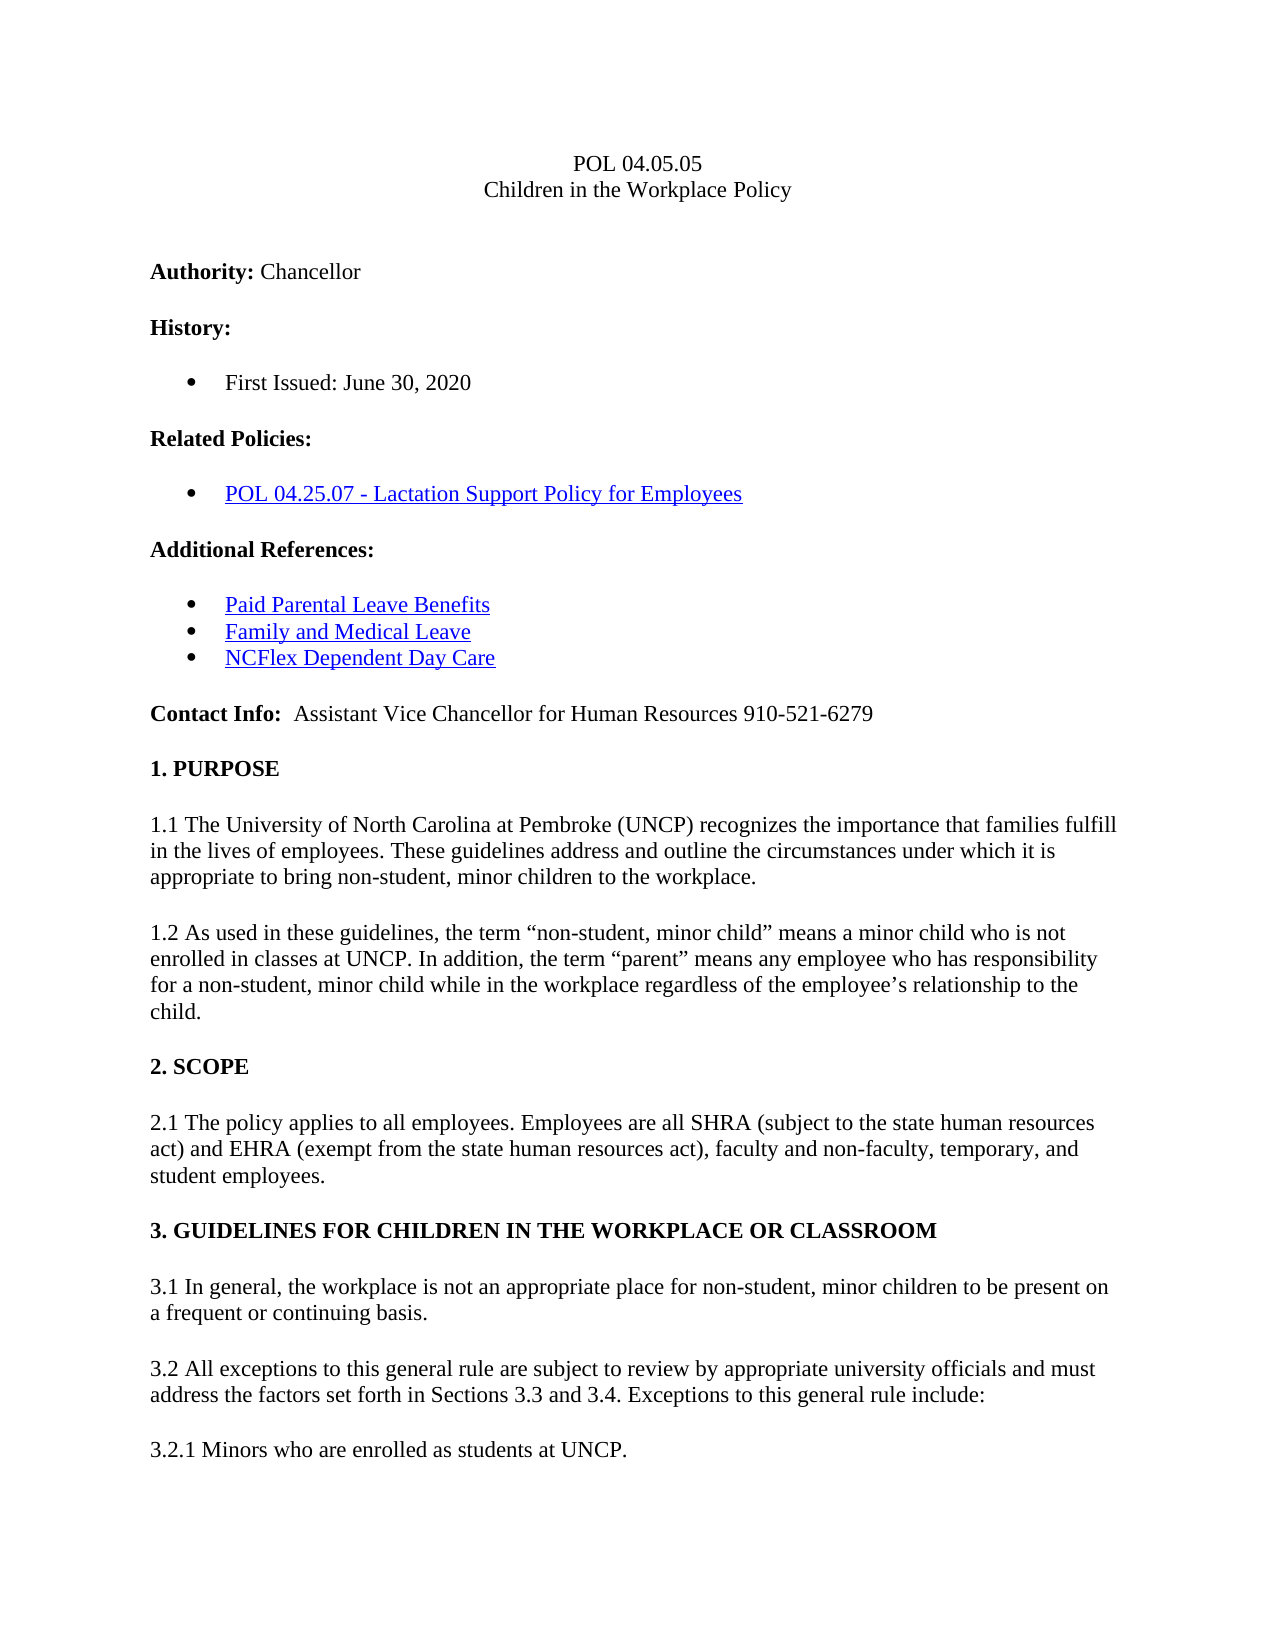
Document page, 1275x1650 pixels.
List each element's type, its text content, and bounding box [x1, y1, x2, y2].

text 3.2.1 Minors who are enrolled as students at UNCP. [150, 1436, 1125, 1463]
text 1. PURPOSE [150, 755, 1125, 781]
text Authority: Chancellor [150, 258, 1125, 284]
text Related Policies: [150, 425, 1125, 451]
text 3.1 In general, the workplace is not an appropriate place for non-student, minor children to be present on a frequent or continuing basis. [150, 1273, 1125, 1325]
list First Issued: June 30, 2020 [187, 369, 1125, 396]
text History: [150, 314, 1125, 340]
text 1.2 As used in these guidelines, the term “non-student, minor child” means a minor child who is not enrolled in classes at UNCP. In addition, the term “parent” means any employee who has responsibility for a non-student, minor child while in the workplace regardless of the employee’s relationship to the child. [150, 919, 1125, 1024]
text Children in the Workplace Policy [150, 176, 1125, 203]
list Family and Medical Leave [187, 618, 1125, 644]
list Paid Parental Leave Benefits [187, 591, 1125, 618]
text 3. GUIDELINES FOR CHILDREN IN THE WORKPLACE OR CLASSROOM [150, 1217, 1125, 1243]
list POL 04.25.07 - Lactation Support Policy for Employees [187, 480, 1125, 507]
text 2. SCOPE [150, 1053, 1125, 1080]
text 2.1 The policy applies to all employees. Employees are all SHRA (subject to the state human resources act) and EHRA (exempt from the state human resources act), faculty and non-faculty, temporary, and student employees. [150, 1109, 1125, 1188]
text Additional References: [150, 536, 1125, 562]
text 1.1 The University of North Carolina at Pembroke (UNCP) recognizes the importance that families fulfill in the lives of employees. These guidelines address and outline the circumstances under which it is appropriate to bring non-student, minor children to the workplace. [150, 811, 1125, 890]
text POL 04.05.05 [150, 150, 1125, 176]
list NCFlex Dependent Day Care [187, 644, 1125, 670]
text Contact Info: Assistant Vice Chancellor for Human Resources 910-521-6279 [150, 699, 1125, 726]
text 3.2 All exceptions to this general rule are subject to review by appropriate university officials and must address the factors set forth in Sections 3.3 and 3.4. Exceptions to this general rule include: [150, 1354, 1125, 1407]
